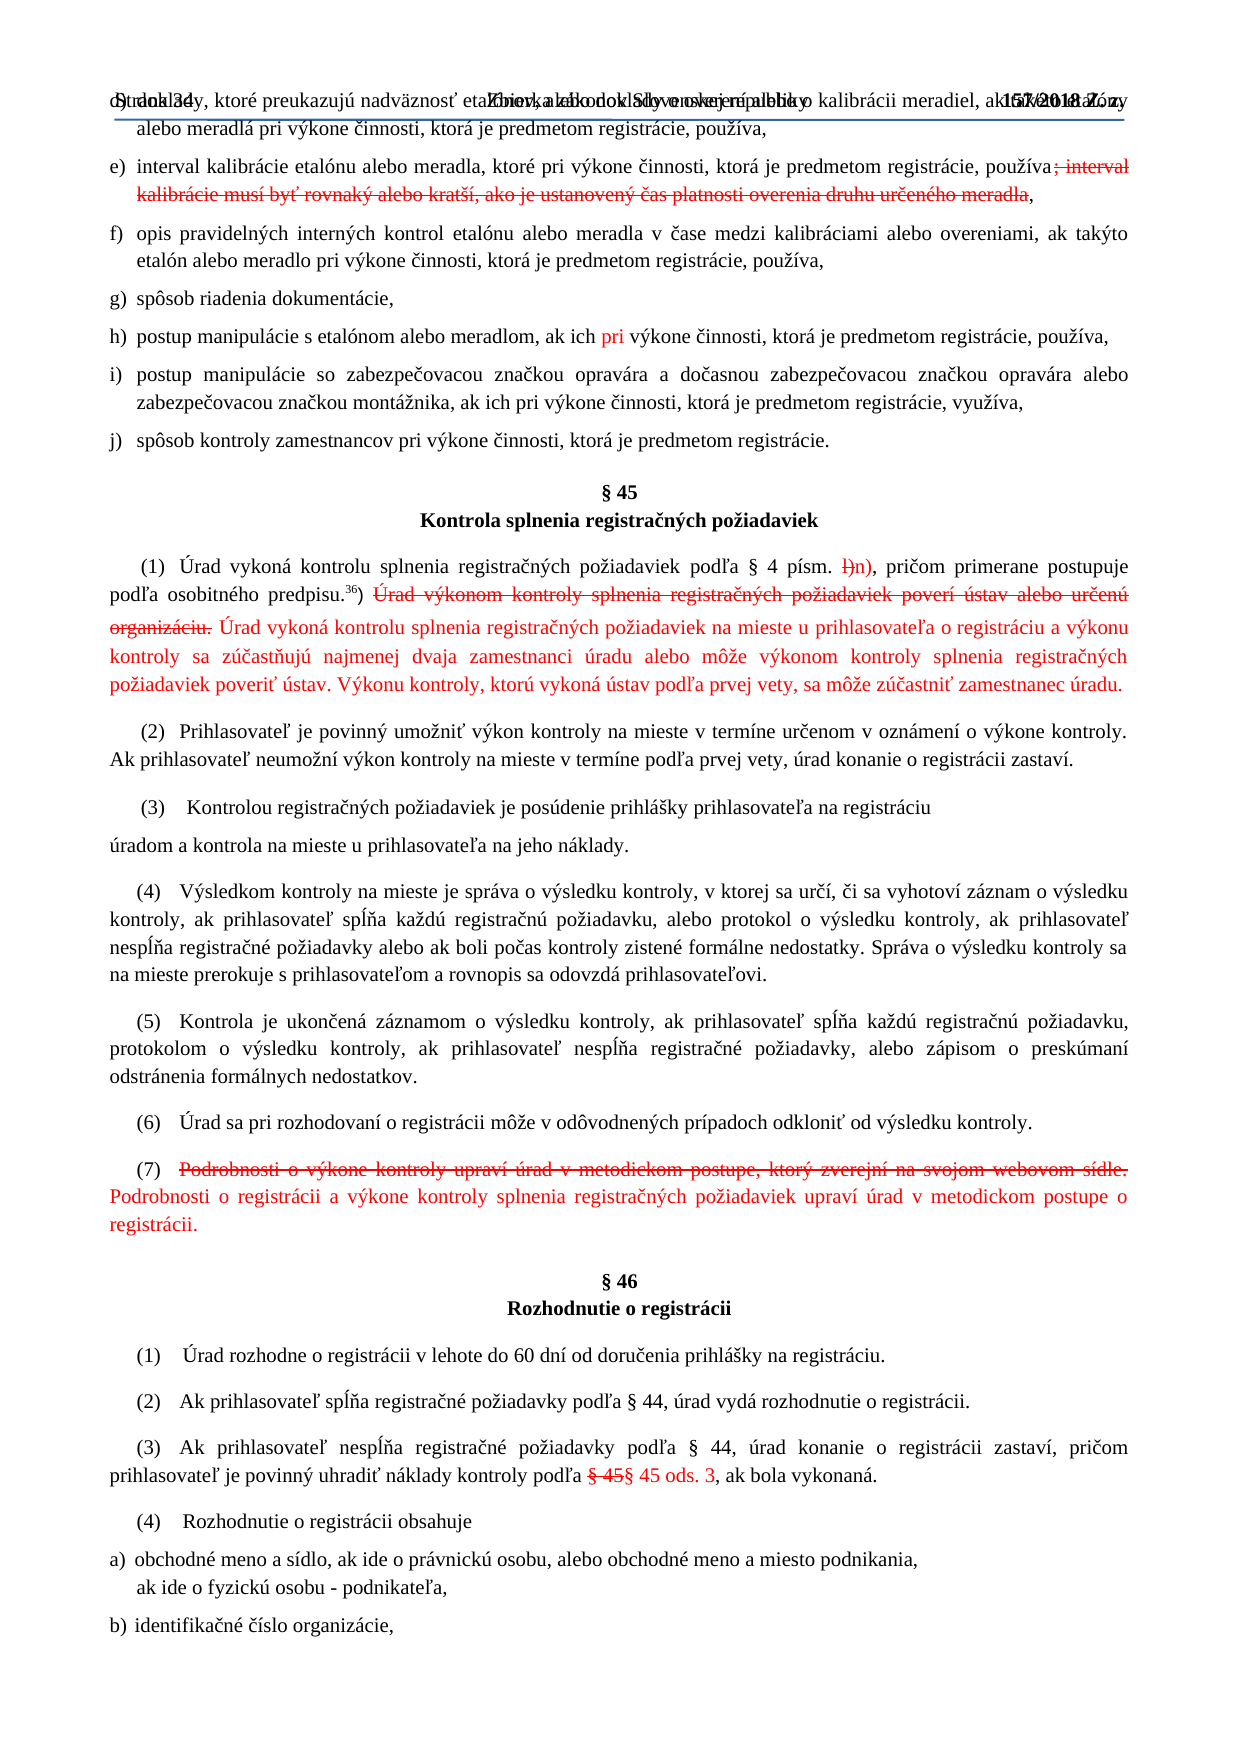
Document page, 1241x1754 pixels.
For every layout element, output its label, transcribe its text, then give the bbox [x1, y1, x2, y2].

list obchodné meno a sídlo, ak ide o právnickú osobu, alebo obchodné meno a miesto podnikania, [109, 1547, 1129, 1571]
text ak ide o fyzickú osobu - podnikateľa, [109, 1575, 1129, 1599]
subtitle § 45 [109, 480, 1129, 504]
list identifikačné číslo organizácie, [109, 1613, 1129, 1637]
list Úrad rozhodne o registrácii v lehote do 60 dní od doručenia prihlášky na registráciu. [109, 1342, 1129, 1367]
list opis pravidelných interných kontrol etalónu alebo meradla v čase medzi kalibráciami alebo overeniami, ak takýto etalón alebo meradlo pri výkone činnosti, ktorá je predmetom registrácie, používa, [109, 220, 1129, 272]
list Rozhodnutie o registrácii obsahuje [109, 1509, 1129, 1533]
list postup manipulácie s etalónom alebo meradlom, ak ich pri výkone činnosti, ktorá je predmetom registrácie, používa, [109, 324, 1129, 348]
list Ak prihlasovateľ nespĺňa registračné požiadavky podľa § 44, úrad konanie o registrácii zastaví, pričom prihlasovateľ je povinný uhradiť náklady kontroly podľa § 45§ 45 ods. 3, ak bola vykonaná. [109, 1435, 1129, 1487]
list spôsob kontroly zamestnancov pri výkone činnosti, ktorá je predmetom registrácie. [109, 428, 1129, 452]
list Kontrolou registračných požiadaviek je posúdenie prihlášky prihlasovateľa na registráciu [109, 795, 1129, 819]
subtitle Kontrola splnenia registračných požiadaviek [109, 508, 1129, 532]
text úradom a kontrola na mieste u prihlasovateľa na jeho náklady. [109, 833, 1129, 857]
subtitle Rozhodnutie o registrácii [109, 1296, 1129, 1320]
subtitle § 46 [109, 1268, 1129, 1293]
list spôsob riadenia dokumentácie, [109, 286, 1129, 310]
list doklady, ktoré preukazujú nadväznosť etalónov, alebo doklady o overení alebo o kalibrácii meradiel, ak takéto etalóny alebo meradlá pri výkone činnosti, ktorá je predmetom registrácie, používa, [109, 88, 1129, 140]
list Ak prihlasovateľ spĺňa registračné požiadavky podľa § 44, úrad vydá rozhodnutie o registrácii. [109, 1389, 1129, 1413]
list Úrad vykoná kontrolu splnenia registračných požiadaviek podľa § 4 písm. l)n), pričom primerane postupuje podľa osobitného predpisu.36) Úrad výkonom kontroly splnenia registračných požiadaviek poverí ústav alebo určenú organizáciu. Úrad vykoná kontrolu splnenia registračných požiadaviek na mieste u prihlasovateľa o registráciu a výkonu kontroly sa zúčastňujú najmenej dvaja zamestnanci úradu alebo môže výkonom kontroly splnenia registračných požiadaviek poveriť ústav. Výkonu kontroly, ktorú vykoná ústav podľa prvej vety, sa môže zúčastniť zamestnanec úradu. [109, 554, 1129, 696]
list Prihlasovateľ je povinný umožniť výkon kontroly na mieste v termíne určenom v oznámení o výkone kontroly. Ak prihlasovateľ neumožní výkon kontroly na mieste v termíne podľa prvej vety, úrad konanie o registrácii zastaví. [109, 719, 1129, 771]
list Úrad sa pri rozhodovaní o registrácii môže v odôvodnených prípadoch odkloniť od výsledku kontroly. [109, 1110, 1129, 1134]
list Podrobnosti o výkone kontroly upraví úrad v metodickom postupe, ktorý zverejní na svojom webovom sídle. Podrobnosti o registrácii a výkone kontroly splnenia registračných požiadaviek upraví úrad v metodickom postupe o registrácii. [109, 1157, 1129, 1236]
list postup manipulácie so zabezpečovacou značkou opravára a dočasnou zabezpečovacou značkou opravára alebo zabezpečovacou značkou montážnika, ak ich pri výkone činnosti, ktorá je predmetom registrácie, využíva, [109, 362, 1129, 414]
list Kontrola je ukončená záznamom o výsledku kontroly, ak prihlasovateľ spĺňa každú registračnú požiadavku, protokolom o výsledku kontroly, ak prihlasovateľ nespĺňa registračné požiadavky, alebo zápisom o preskúmaní odstránenia formálnych nedostatkov. [109, 1009, 1129, 1088]
list interval kalibrácie etalónu alebo meradla, ktoré pri výkone činnosti, ktorá je predmetom registrácie, používa; interval kalibrácie musí byť rovnaký alebo kratší, ako je ustanovený čas platnosti overenia druhu určeného meradla, [109, 154, 1129, 206]
list Výsledkom kontroly na mieste je správa o výsledku kontroly, v ktorej sa určí, či sa vyhotoví záznam o výsledku kontroly, ak prihlasovateľ spĺňa každú registračnú požiadavku, alebo protokol o výsledku kontroly, ak prihlasovateľ nespĺňa registračné požiadavky alebo ak boli počas kontroly zistené formálne nedostatky. Správa o výsledku kontroly sa na mieste prerokuje s prihlasovateľom a rovnopis sa odovzdá prihlasovateľovi. [109, 879, 1129, 986]
